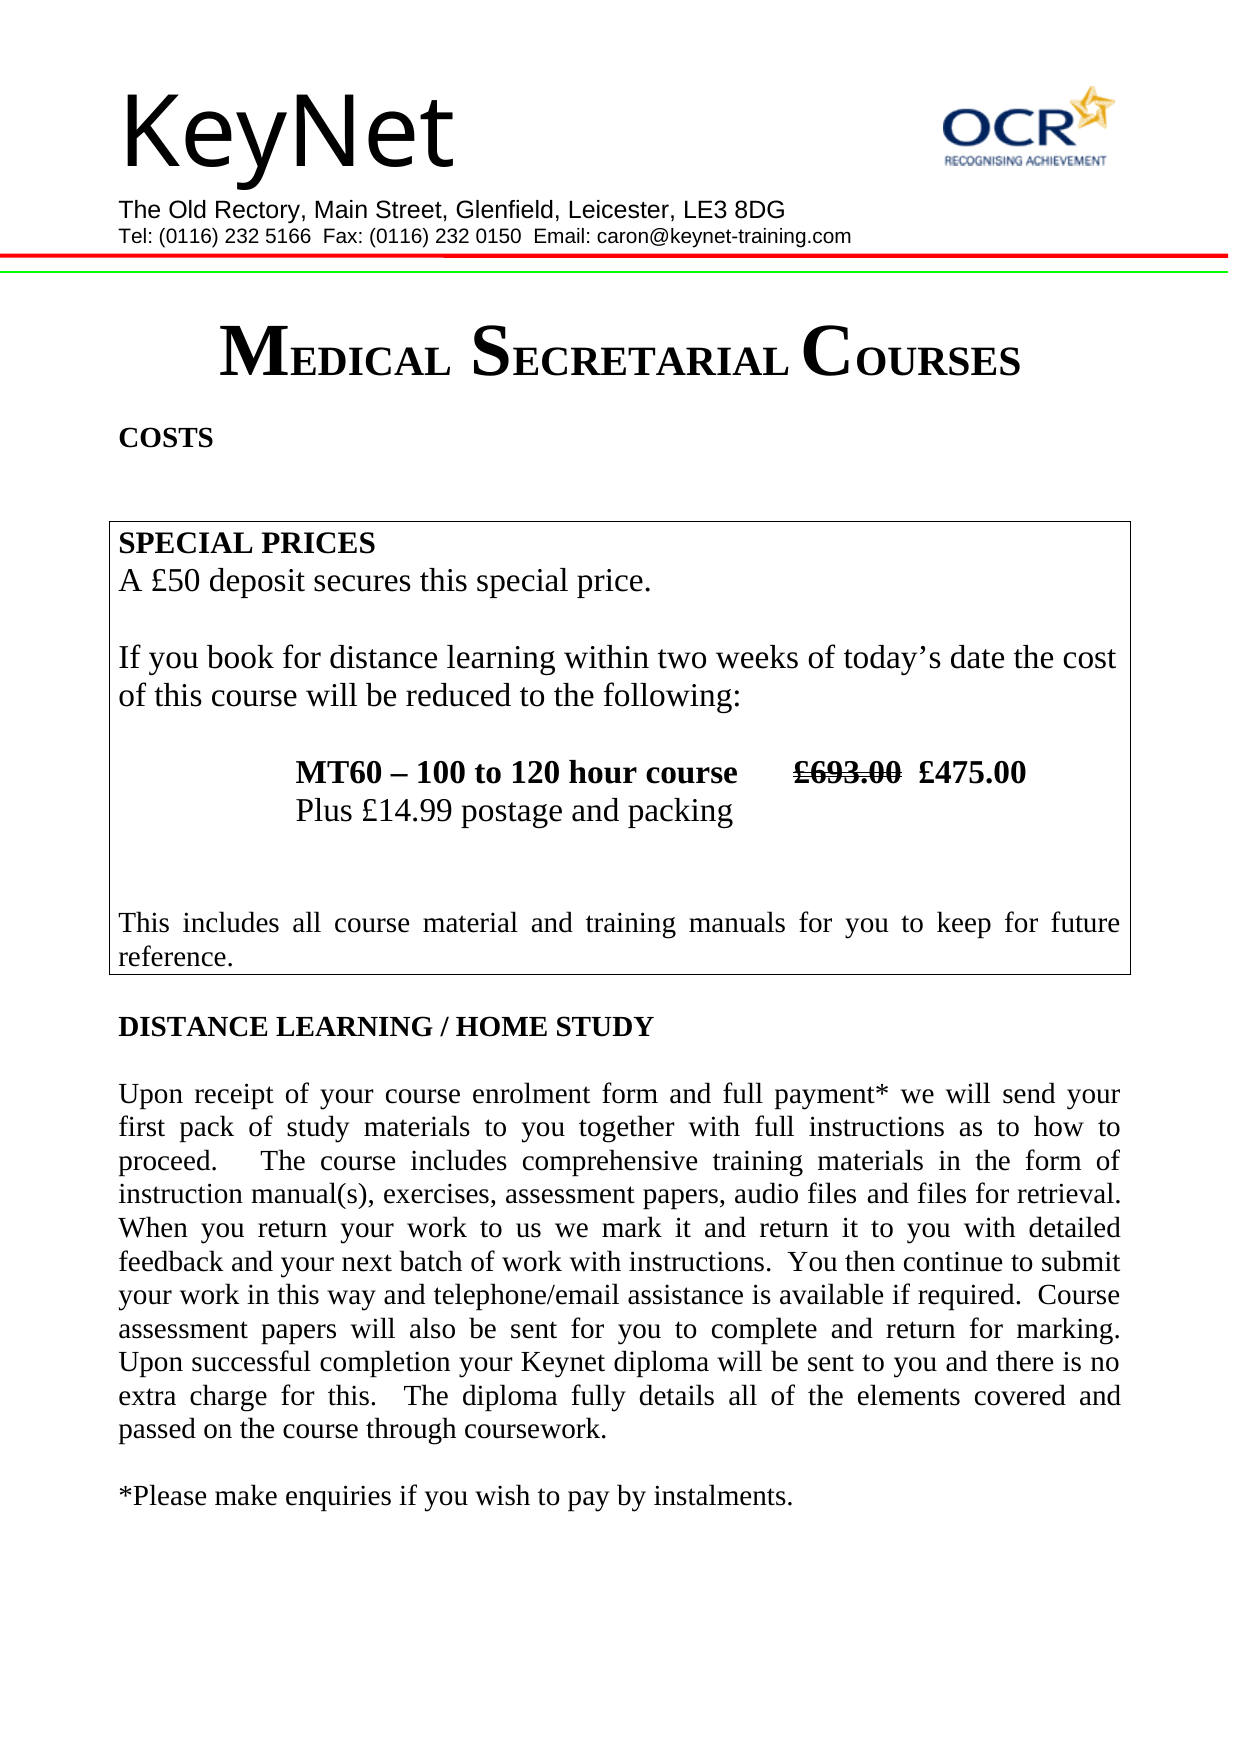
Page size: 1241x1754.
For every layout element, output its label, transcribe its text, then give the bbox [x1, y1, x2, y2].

text Upon receipt of your course enrolment form and full payment* we will send your first pack of study materials to you together with full instructions as to how to proceed. The course includes comprehensive training materials in the form of instruction manual(s), exercises, assessment papers, audio files and files for retrieval. When you return your work to us we mark it and return it to you with detailed feedback and your next batch of work with instructions. You then continue to submit your work in this way and telephone/email assistance is available if required. Course assessment papers will also be sent for you to complete and return for marking. Upon successful completion your Keynet diploma will be sent to you and there is no extra charge for this. The diploma fully details all of the elements covered and passed on the course through coursework. [118, 1076, 1122, 1445]
text A £50 deposit secures this special price. [118, 560, 1122, 598]
text *Please make enquiries if you wish to pay by instalments. [118, 1478, 1122, 1512]
text If you book for distance learning within two weeks of today’s date the cost of this course will be reduced to the following: [118, 637, 1122, 713]
subtitle COSTS [118, 421, 1122, 454]
text MT60 – 100 to 120 hour course £693.00 £475.00 [118, 752, 1122, 790]
subtitle DISTANCE LEARNING / HOME STUDY [118, 1009, 1122, 1042]
picture [943, 86, 1115, 166]
subtitle SPECIAL PRICES [110, 522, 1130, 560]
text This includes all course material and training manuals for you to keep for future reference. [110, 902, 1130, 974]
text Plus £14.99 postage and packing [118, 790, 1122, 828]
